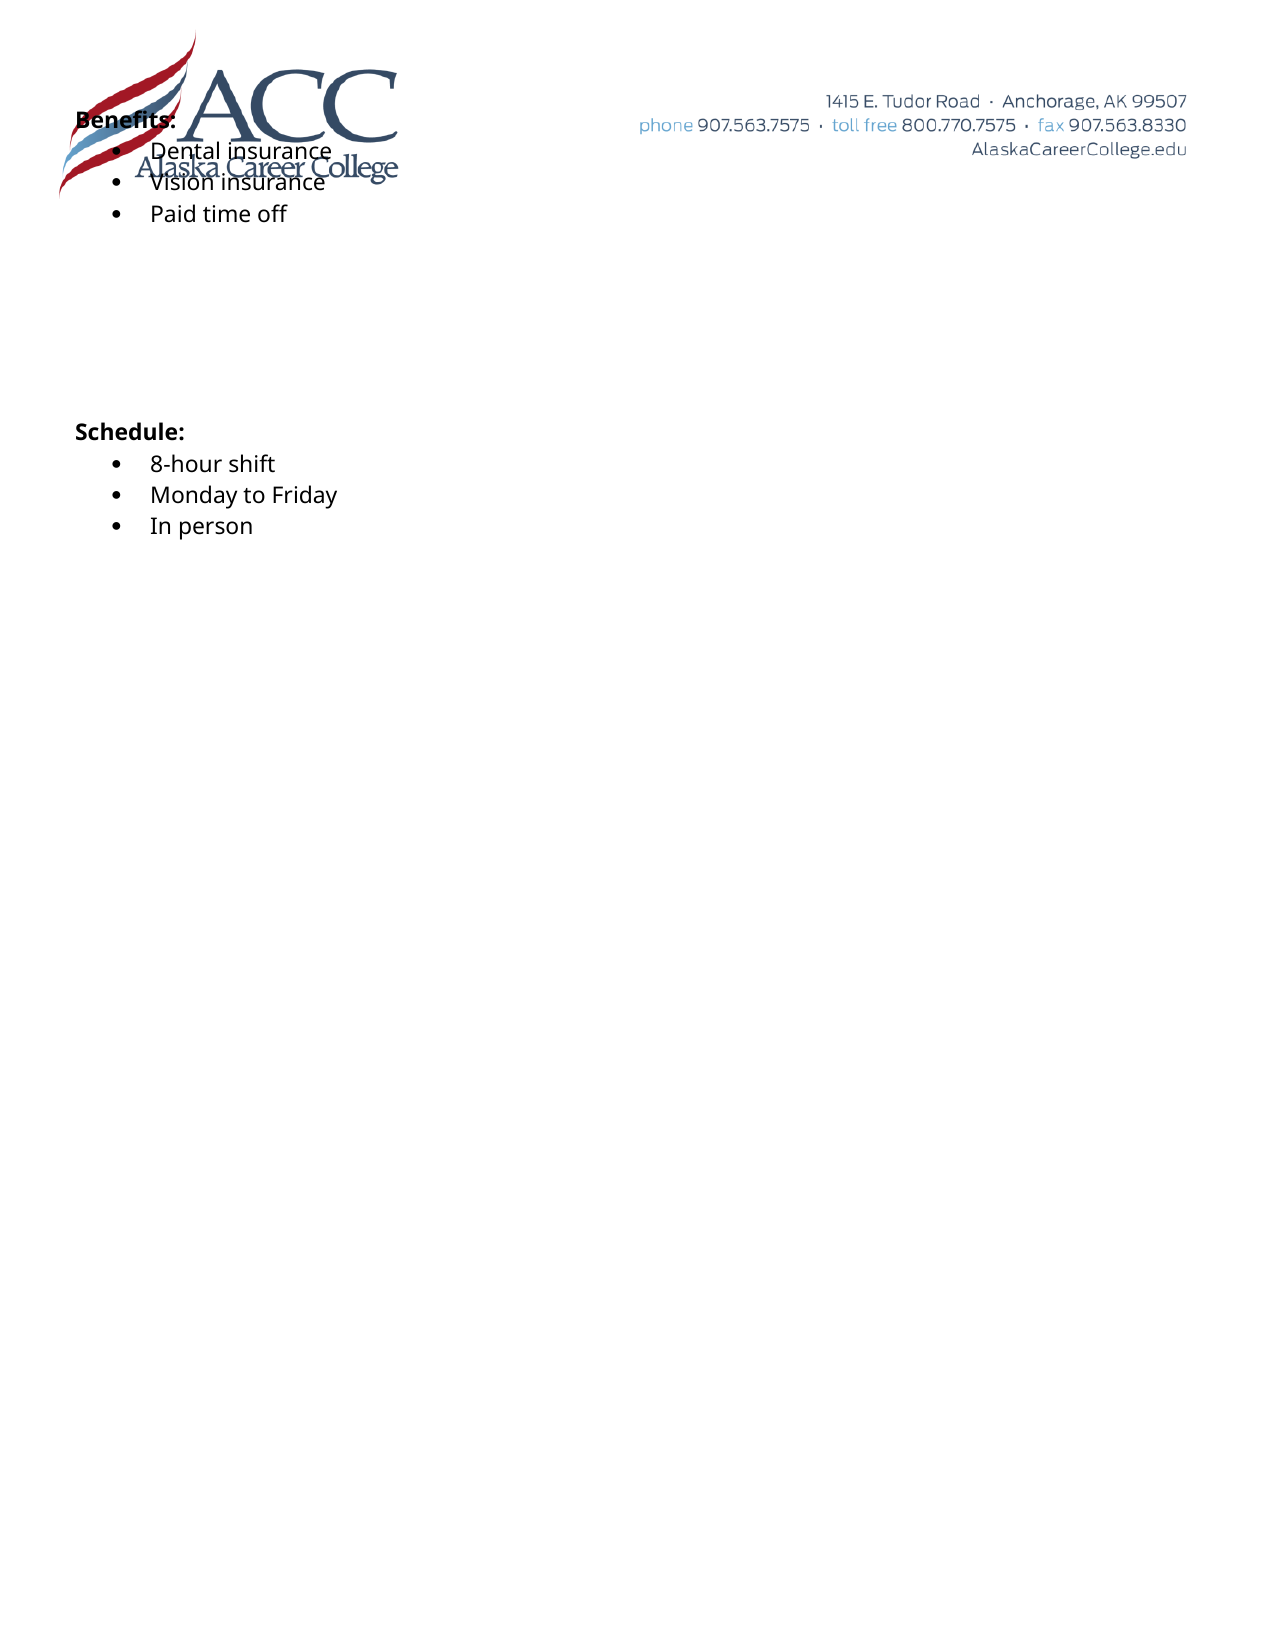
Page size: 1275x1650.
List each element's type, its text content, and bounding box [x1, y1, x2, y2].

list Dental insurance [112, 135, 1200, 166]
picture [59, 7, 1216, 199]
text Benefits: [75, 104, 1200, 135]
list In person [112, 510, 1200, 541]
list Paid time off [112, 197, 1200, 229]
text Schedule: [75, 416, 1200, 447]
list Vision insurance [112, 166, 1200, 197]
list Monday to Friday [112, 479, 1200, 510]
list 8-hour shift [112, 447, 1200, 479]
